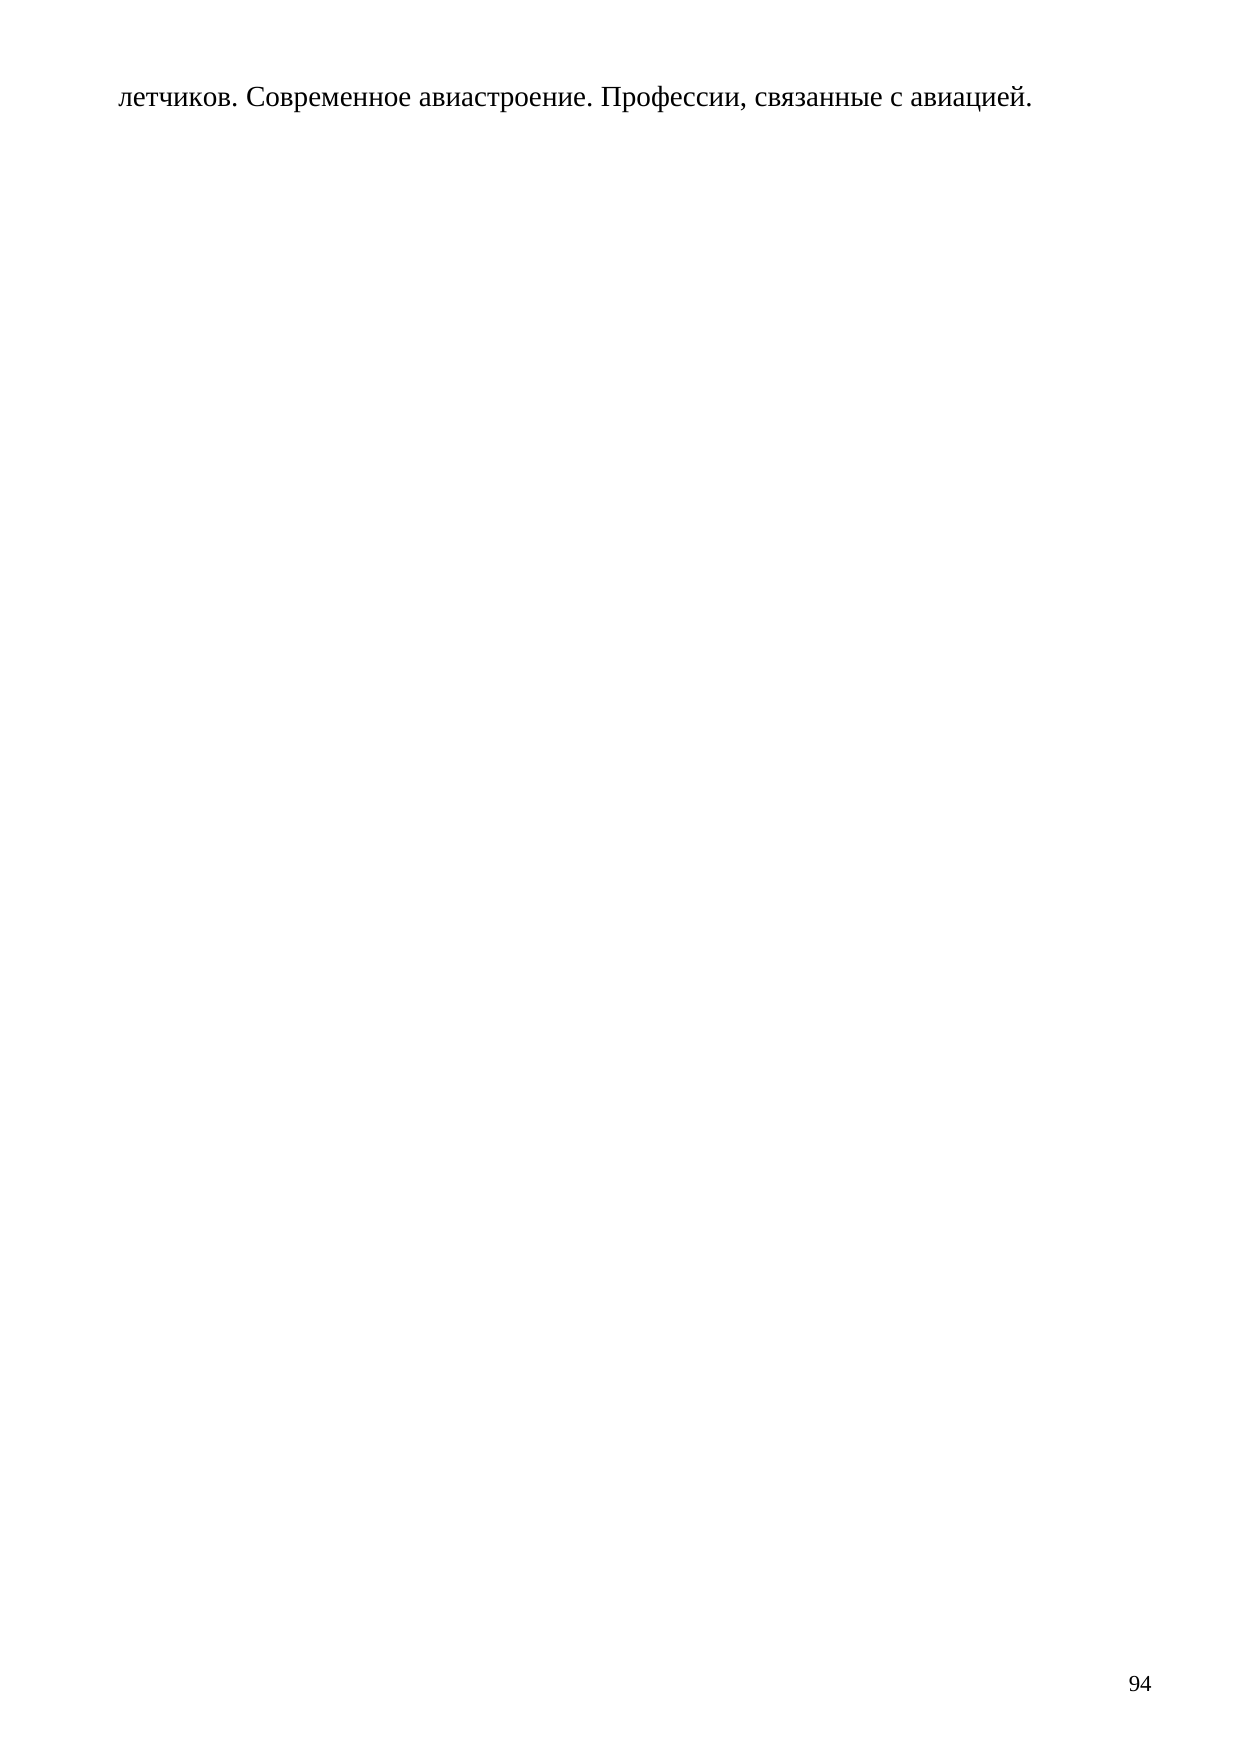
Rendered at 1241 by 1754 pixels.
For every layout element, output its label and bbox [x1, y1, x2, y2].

text [118, 79, 1152, 113]
